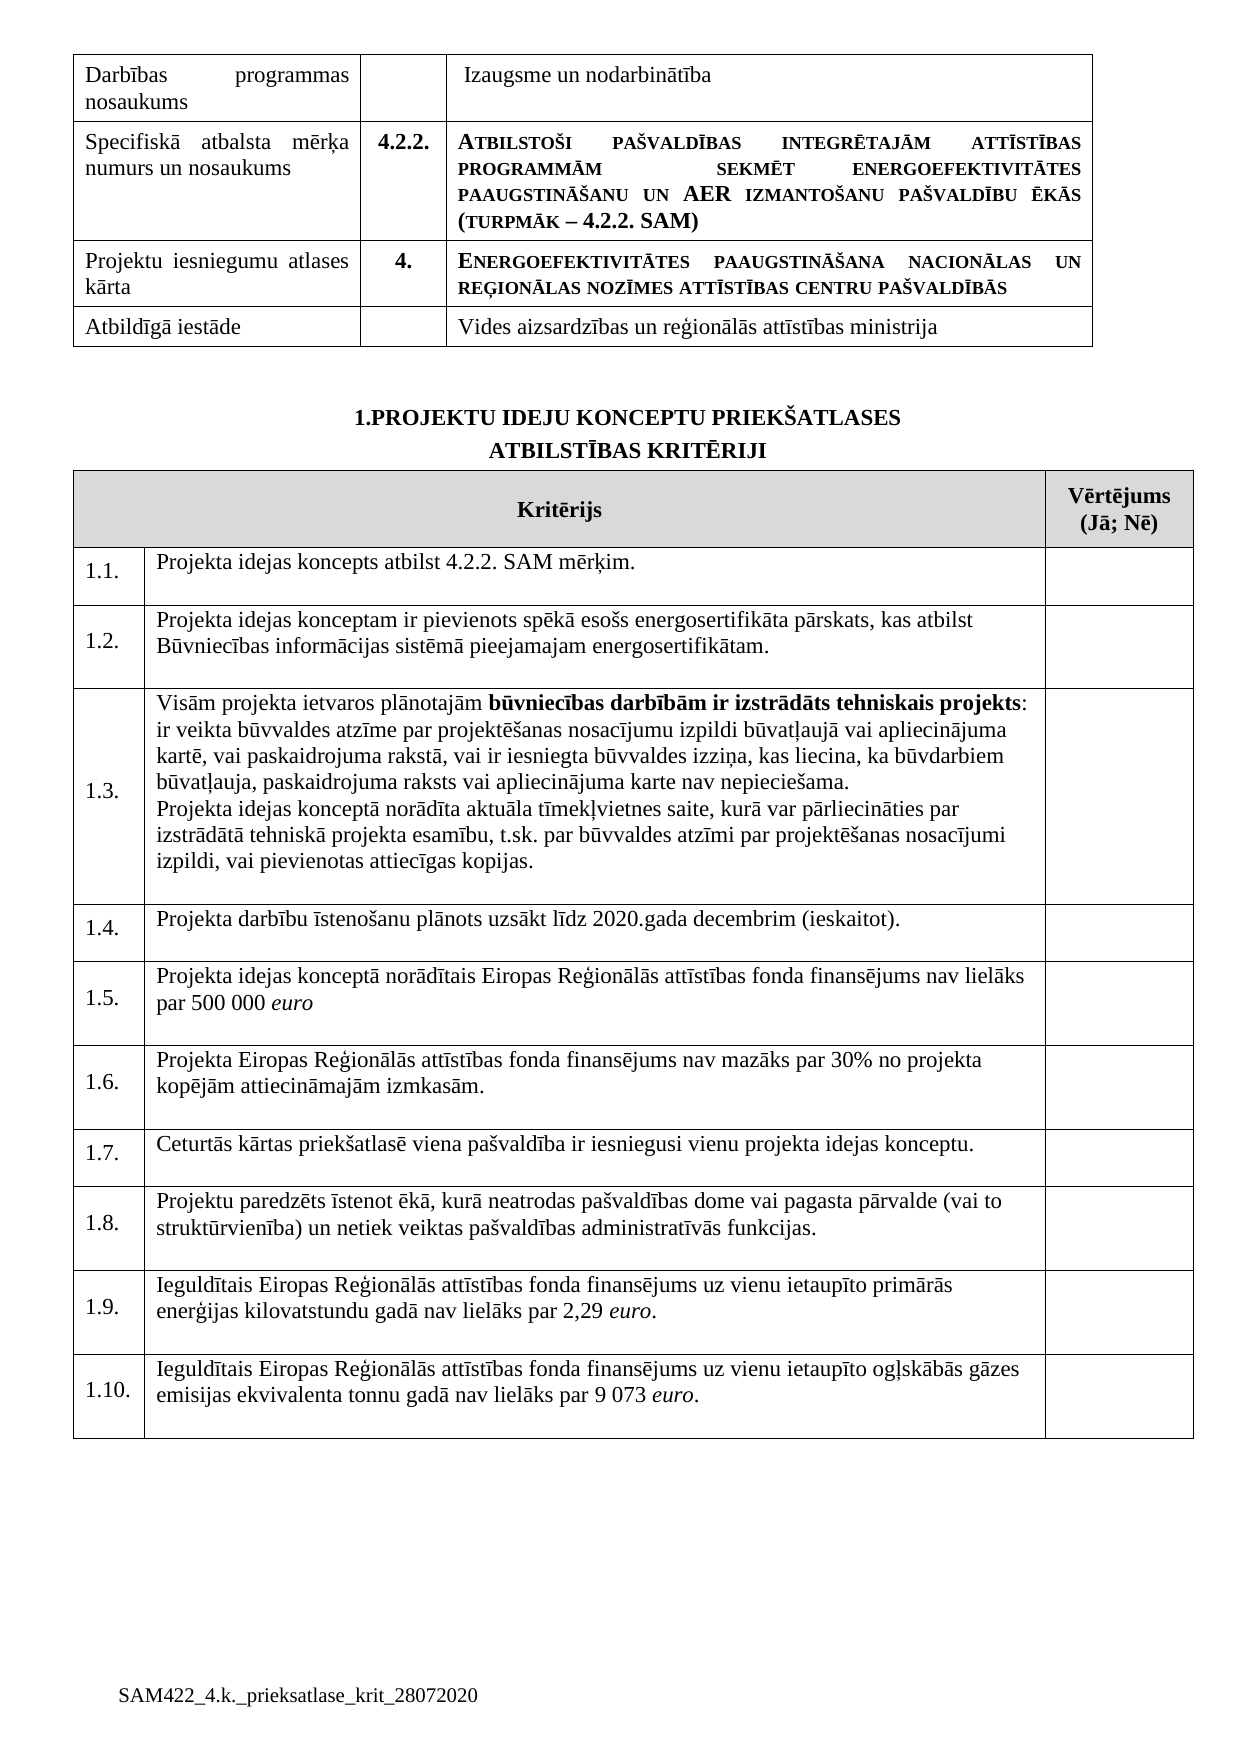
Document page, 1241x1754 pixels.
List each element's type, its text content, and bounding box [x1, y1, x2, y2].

table_cell [1046, 548, 1193, 604]
table_cell Ieguldītais Eiropas Reģionālās attīstības fonda finansējums uz vienu ietaupīto ogļskābās gāzes emisijas ekvivalenta tonnu gadā nav lielāks par 9 073 euro. [145, 1355, 1045, 1437]
table_cell [1046, 1355, 1193, 1437]
table_cell [1046, 689, 1193, 904]
table_cell 1.6. [74, 1046, 144, 1129]
table_header Vērtējums (Jā; Nē) [1046, 471, 1193, 547]
table_cell [1046, 606, 1193, 688]
table_cell 4.2.2. [361, 122, 446, 239]
table_cell [1046, 1187, 1193, 1270]
table_header Darbības programmas nosaukums [74, 55, 360, 121]
table_cell Projekta idejas konceptā norādītais Eiropas Reģionālās attīstības fonda finansējums nav lielāks par 500 000 euro [145, 962, 1045, 1045]
table_cell 1.3. [74, 689, 144, 904]
table_cell 1.5. [74, 962, 144, 1045]
table_cell Projektu iesniegumu atlases kārta [74, 241, 360, 306]
table_cell 1.10. [74, 1355, 144, 1437]
table_cell Ieguldītais Eiropas Reģionālās attīstības fonda finansējums uz vienu ietaupīto primārās enerģijas kilovatstundu gadā nav lielāks par 2,29 euro. [145, 1271, 1045, 1354]
table_cell 1.8. [74, 1187, 144, 1270]
table_cell Projekta idejas konceptam ir pievienots spēkā esošs energosertifikāta pārskats, kas atbilst Būvniecības informācijas sistēmā pieejamajam energosertifikātam. [145, 606, 1045, 688]
table_header Izaugsme un nodarbinātība [447, 55, 1092, 121]
table_cell Vides aizsardzības un reģionālās attīstības ministrija [447, 307, 1092, 346]
table_cell 1.9. [74, 1271, 144, 1354]
table_cell [1046, 905, 1193, 961]
table_cell Ceturtās kārtas priekšatlasē viena pašvaldība ir iesniegusi vienu projekta idejas konceptu. [145, 1130, 1045, 1186]
table_cell Projekta Eiropas Reģionālās attīstības fonda finansējums nav mazāks par 30% no projekta kopējām attiecināmajām izmkasām. [145, 1046, 1045, 1129]
table_cell [1046, 1130, 1193, 1186]
table_cell [1046, 1046, 1193, 1129]
table_cell 1.2. [74, 606, 144, 688]
table_cell 1.1. [74, 548, 144, 604]
table_cell Atbilstoši pašvaldības integrētajām attīstības programmām sekmēt energoefektivitātes paaugstināšanu un AER izmantošanu pašvaldību ēkās (turpmāk – 4.2.2. SAM) [447, 122, 1092, 239]
text 1.PROJEKTU IDEJU KONCEPTU PRIEKŠATLASES [118, 404, 1137, 431]
table_cell Projekta darbību īstenošanu plānots uzsākt līdz 2020.gada decembrim (ieskaitot). [145, 905, 1045, 961]
table_header [361, 55, 446, 121]
table_cell 4. [361, 241, 446, 306]
table_cell Projekta idejas koncepts atbilst 4.2.2. SAM mērķim. [145, 548, 1045, 604]
table_cell Atbildīgā iestāde [74, 307, 360, 346]
text ATBILSTĪBAS KRITĒRIJI [118, 437, 1137, 463]
table_cell Specifiskā atbalsta mērķa numurs un nosaukums [74, 122, 360, 239]
table_cell Energoefektivitātes paaugstināšana nacionālas un reģionālas nozīmes attīstības centru pašvaldībās [447, 241, 1092, 306]
table_cell 1.4. [74, 905, 144, 961]
table_cell Projektu paredzēts īstenot ēkā, kurā neatrodas pašvaldības dome vai pagasta pārvalde (vai to struktūrvienība) un netiek veiktas pašvaldības administratīvās funkcijas. [145, 1187, 1045, 1270]
table_cell [361, 307, 446, 346]
table_header Kritērijs [74, 471, 1045, 547]
table_cell 1.7. [74, 1130, 144, 1186]
table_cell [1046, 1271, 1193, 1354]
table_cell Visām projekta ietvaros plānotajām būvniecības darbībām ir izstrādāts tehniskais projekts: ir veikta būvvaldes atzīme par projektēšanas nosacījumu izpildi būvatļaujā vai apliecinājuma kartē, vai paskaidrojuma rakstā, vai ir iesniegta būvvaldes izziņa, kas liecina, ka būvdarbiem būvatļauja, paskaidrojuma raksts vai apliecinājuma karte nav nepieciešama. Projekta idejas konceptā norādīta aktuāla tīmekļvietnes saite, kurā var pārliecināties par izstrādātā tehniskā projekta esamību, t.sk. par būvvaldes atzīmi par projektēšanas nosacījumi izpildi, vai pievienotas attiecīgas kopijas. [145, 689, 1045, 904]
table_cell [1046, 962, 1193, 1045]
